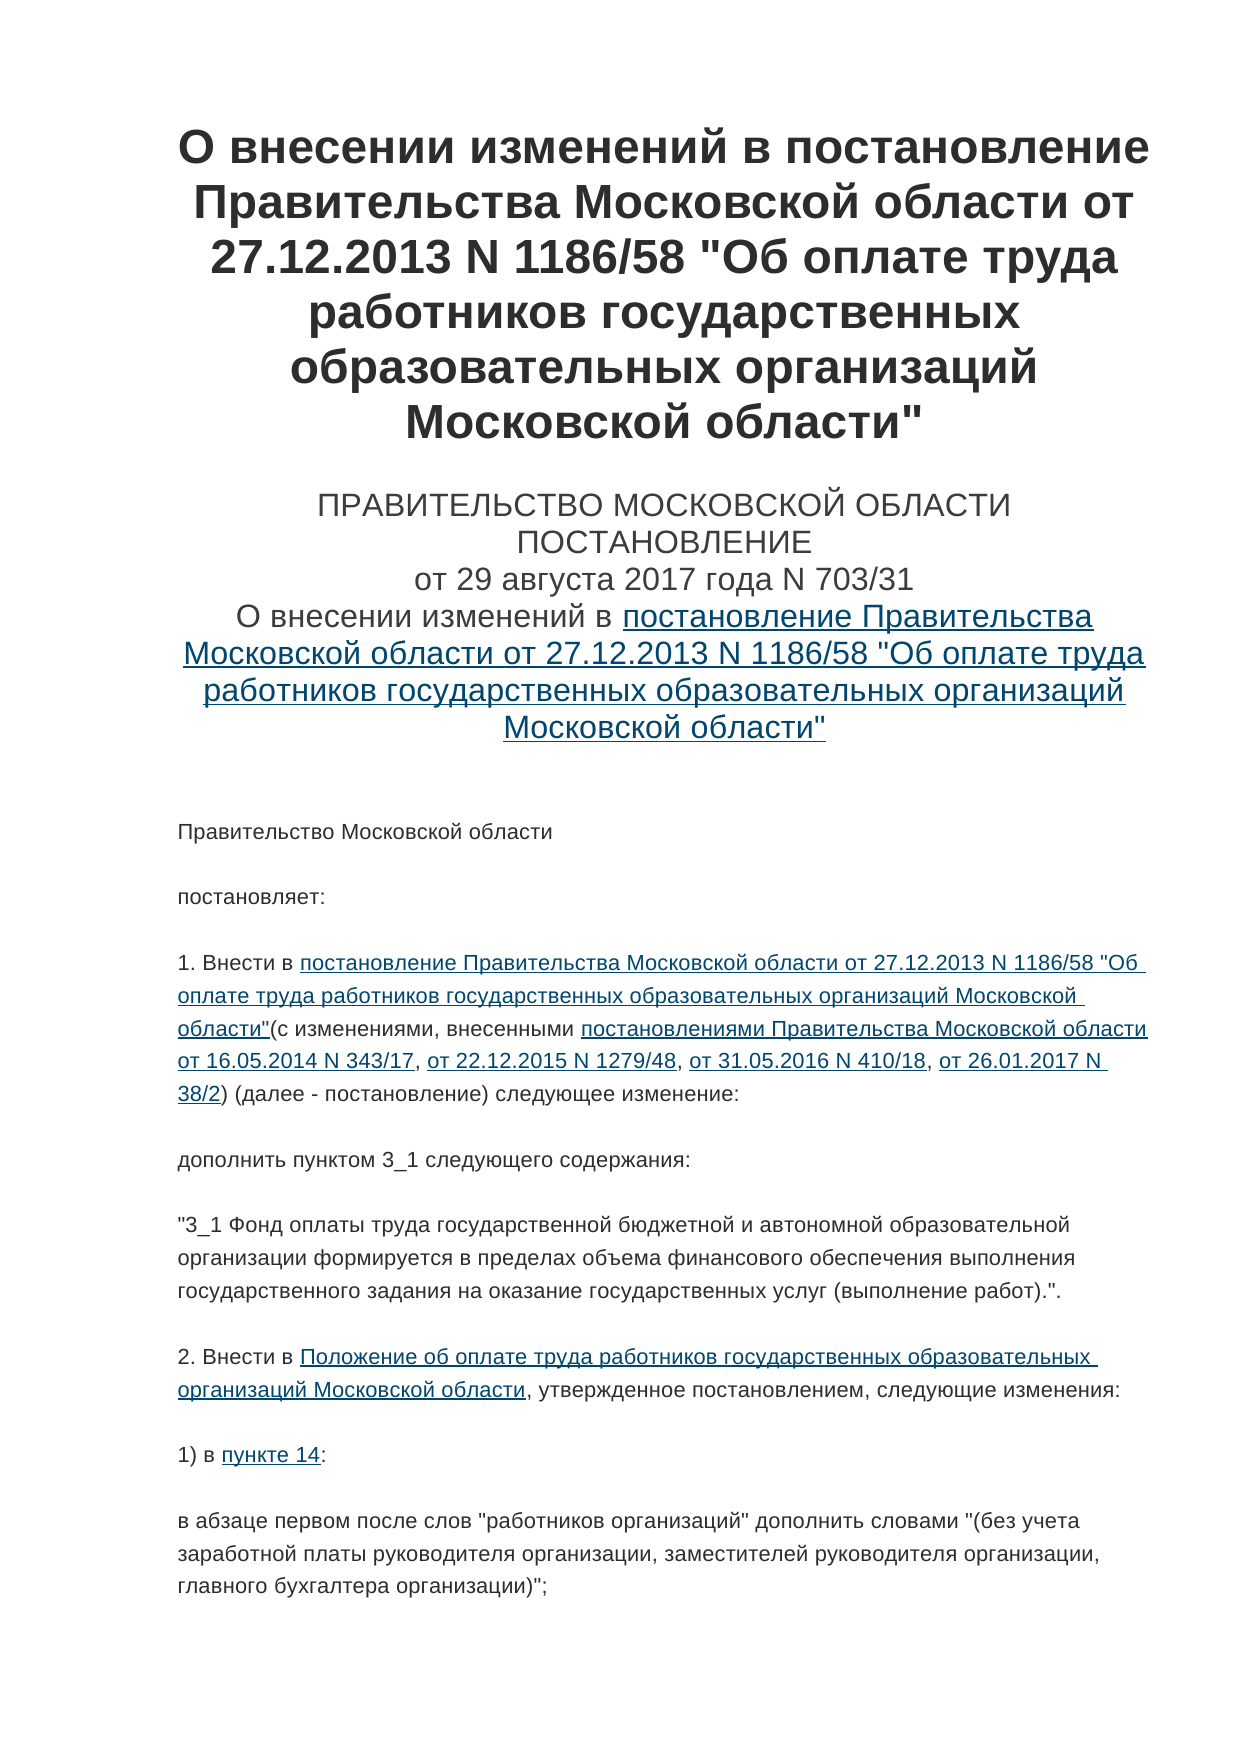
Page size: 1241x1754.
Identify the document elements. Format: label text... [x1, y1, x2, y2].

text ПРАВИТЕЛЬСТВО МОСКОВСКОЙ ОБЛАСТИ [177, 449, 1152, 523]
text от 29 августа 2017 года N 703/31 [177, 560, 1152, 597]
text 1. Внести в постановление Правительства Московской области от 27.12.2013 N 1186/58 "Об оплате труда работников государственных образовательных организаций Московской области"(с изменениями, внесенными постановлениями Правительства Московской области от 16.05.2014 N 343/17, от 22.12.2015 N 1279/48, от 31.05.2016 N 410/18, от 26.01.2017 N 38/2) (далее - постановление) следующее изменение: дополнить пунктом 3_1 следующего содержания: "3_1 Фонд оплаты труда государственной бюджетной и автономной образовательной организации формируется в пределах объема финансового обеспечения выполнения государственного задания на оказание государственных услуг (выполнение работ).". [177, 942, 1152, 1336]
text О внесении изменений в постановление Правительства Московской области от 27.12.2013 N 1186/58 "Об оплате труда работников государственных образовательных организаций Московской области" [177, 118, 1152, 449]
text О внесении изменений в постановление Правительства Московской области от 27.12.2013 N 1186/58 "Об оплате труда работников государственных образовательных организаций Московской области" [177, 597, 1152, 745]
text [177, 1434, 1152, 1631]
text 2. Внести в Положение об оплате труда работников государственных образовательных организаций Московской области, утвержденное постановлением, следующие изменения: [177, 1336, 1152, 1434]
text Правительство Московской области постановляет: [177, 745, 1152, 942]
text ПОСТАНОВЛЕНИЕ [177, 523, 1152, 560]
